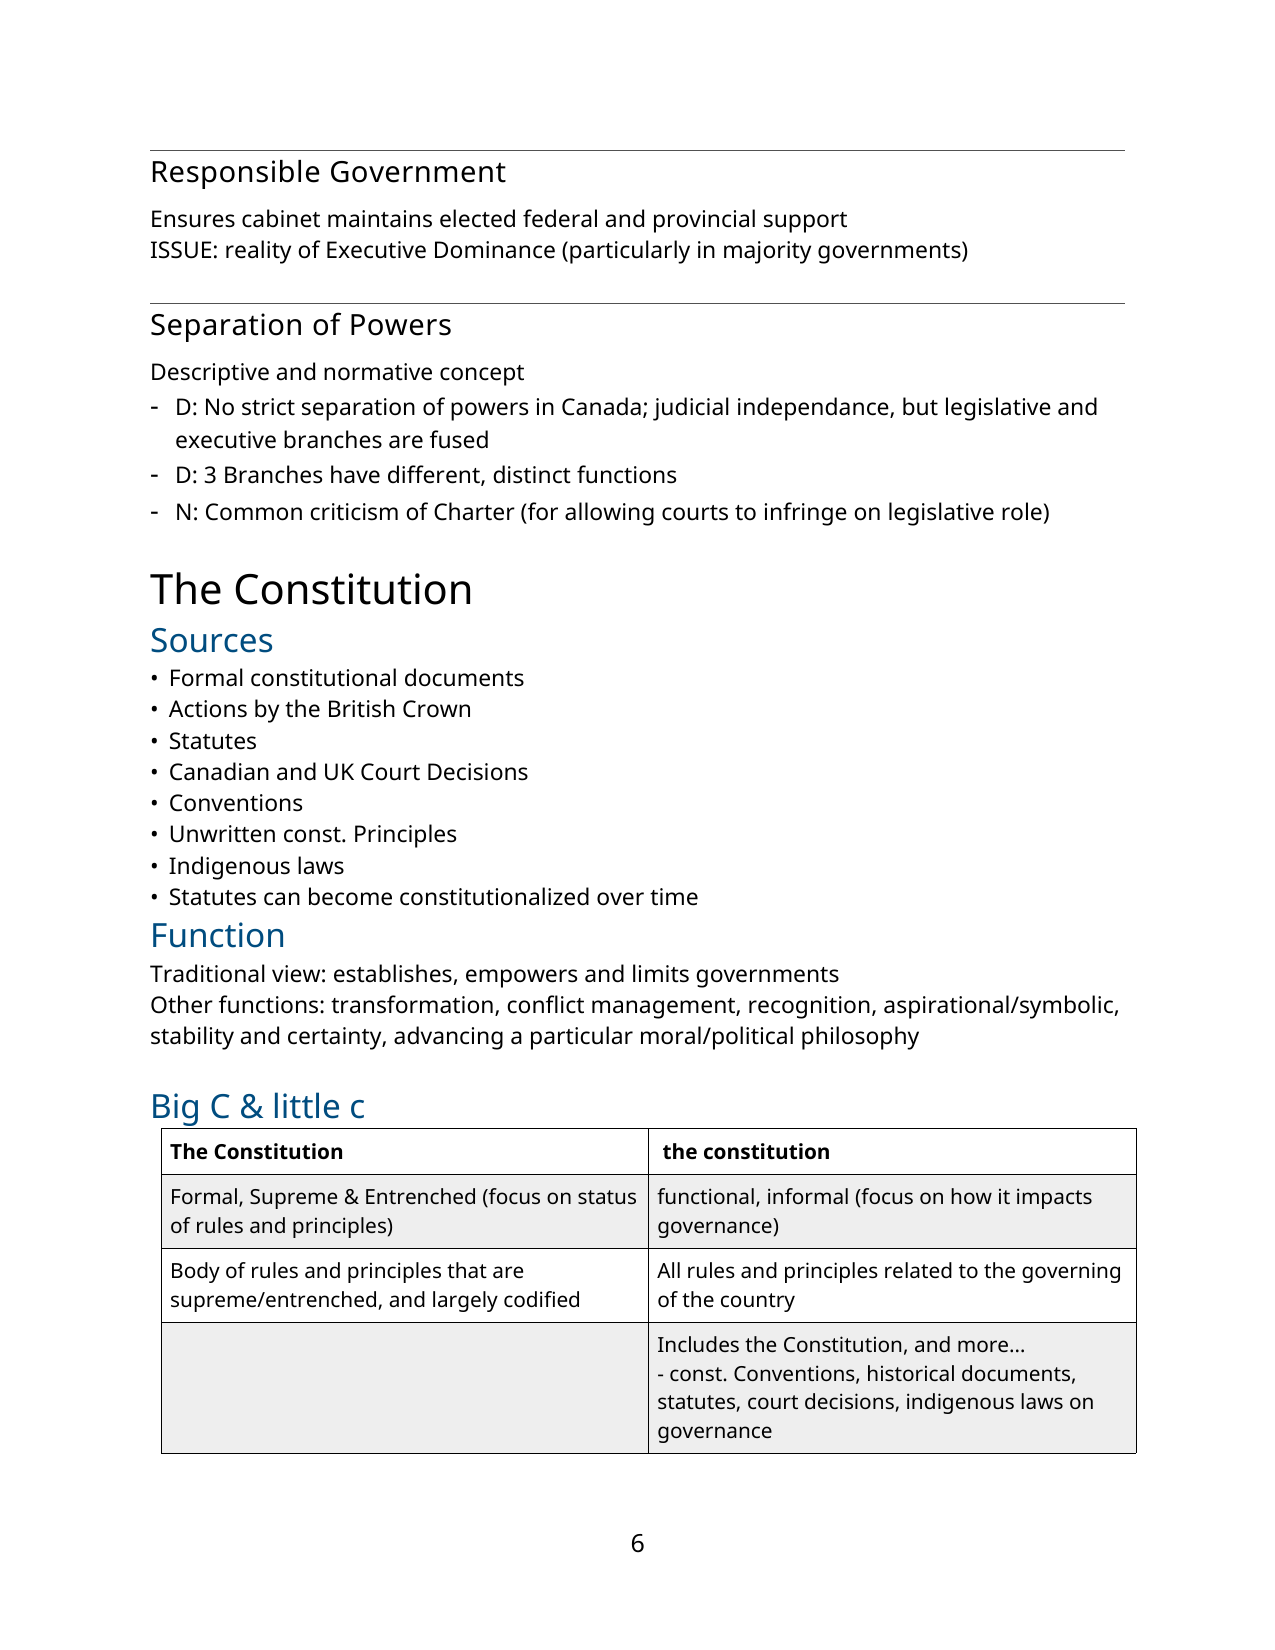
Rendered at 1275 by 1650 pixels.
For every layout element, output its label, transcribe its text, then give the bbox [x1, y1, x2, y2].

text Traditional view: establishes, empowers and limits governments [150, 958, 1125, 989]
table_cell Body of rules and principles that are supreme/entrenched, and largely codified [162, 1249, 648, 1322]
text Other functions: transformation, conflict management, recognition, aspirational/symbolic, stability and certainty, advancing a particular moral/political philosophy [150, 989, 1125, 1051]
list Statutes can become constitutionalized over time [150, 881, 1125, 912]
list N: Common criticism of Charter (for allowing courts to infringe on legislative role) [150, 492, 1125, 529]
table_cell All rules and principles related to the governing of the country [649, 1249, 1136, 1322]
table_cell [162, 1323, 648, 1453]
table_cell functional, informal (focus on how it impacts governance) [649, 1175, 1136, 1248]
subtitle Big C & little c [150, 1083, 1125, 1128]
subtitle Sources [150, 617, 1125, 662]
list D: 3 Branches have different, distinct functions [150, 455, 1125, 492]
list Statutes [150, 725, 1125, 756]
table_header the constitution [649, 1129, 1136, 1174]
text Ensures cabinet maintains elected federal and provincial support [150, 203, 1125, 234]
list Actions by the British Crown [150, 693, 1125, 725]
list Unwritten const. Principles [150, 818, 1125, 850]
table_cell Formal, Supreme & Entrenched (focus on status of rules and principles) [162, 1175, 648, 1248]
table_cell Includes the Constitution, and more… - const. Conventions, historical documents, statutes, court decisions, indigenous laws on governance [649, 1323, 1136, 1453]
text Descriptive and normative concept [150, 356, 1125, 387]
list Formal constitutional documents [150, 662, 1125, 693]
list Canadian and UK Court Decisions [150, 756, 1125, 787]
list Indigenous laws [150, 850, 1125, 881]
table_header The Constitution [162, 1129, 648, 1174]
subtitle Responsible Government [150, 151, 1125, 191]
subtitle Function [150, 912, 1125, 958]
list Conventions [150, 787, 1125, 818]
list D: No strict separation of powers in Canada; judicial independance, but legislative and executive branches are fused [150, 387, 1125, 455]
subtitle The Constitution [150, 560, 1125, 617]
text ISSUE: reality of Executive Dominance (particularly in majority governments) [150, 234, 1125, 265]
subtitle Separation of Powers [150, 304, 1125, 343]
